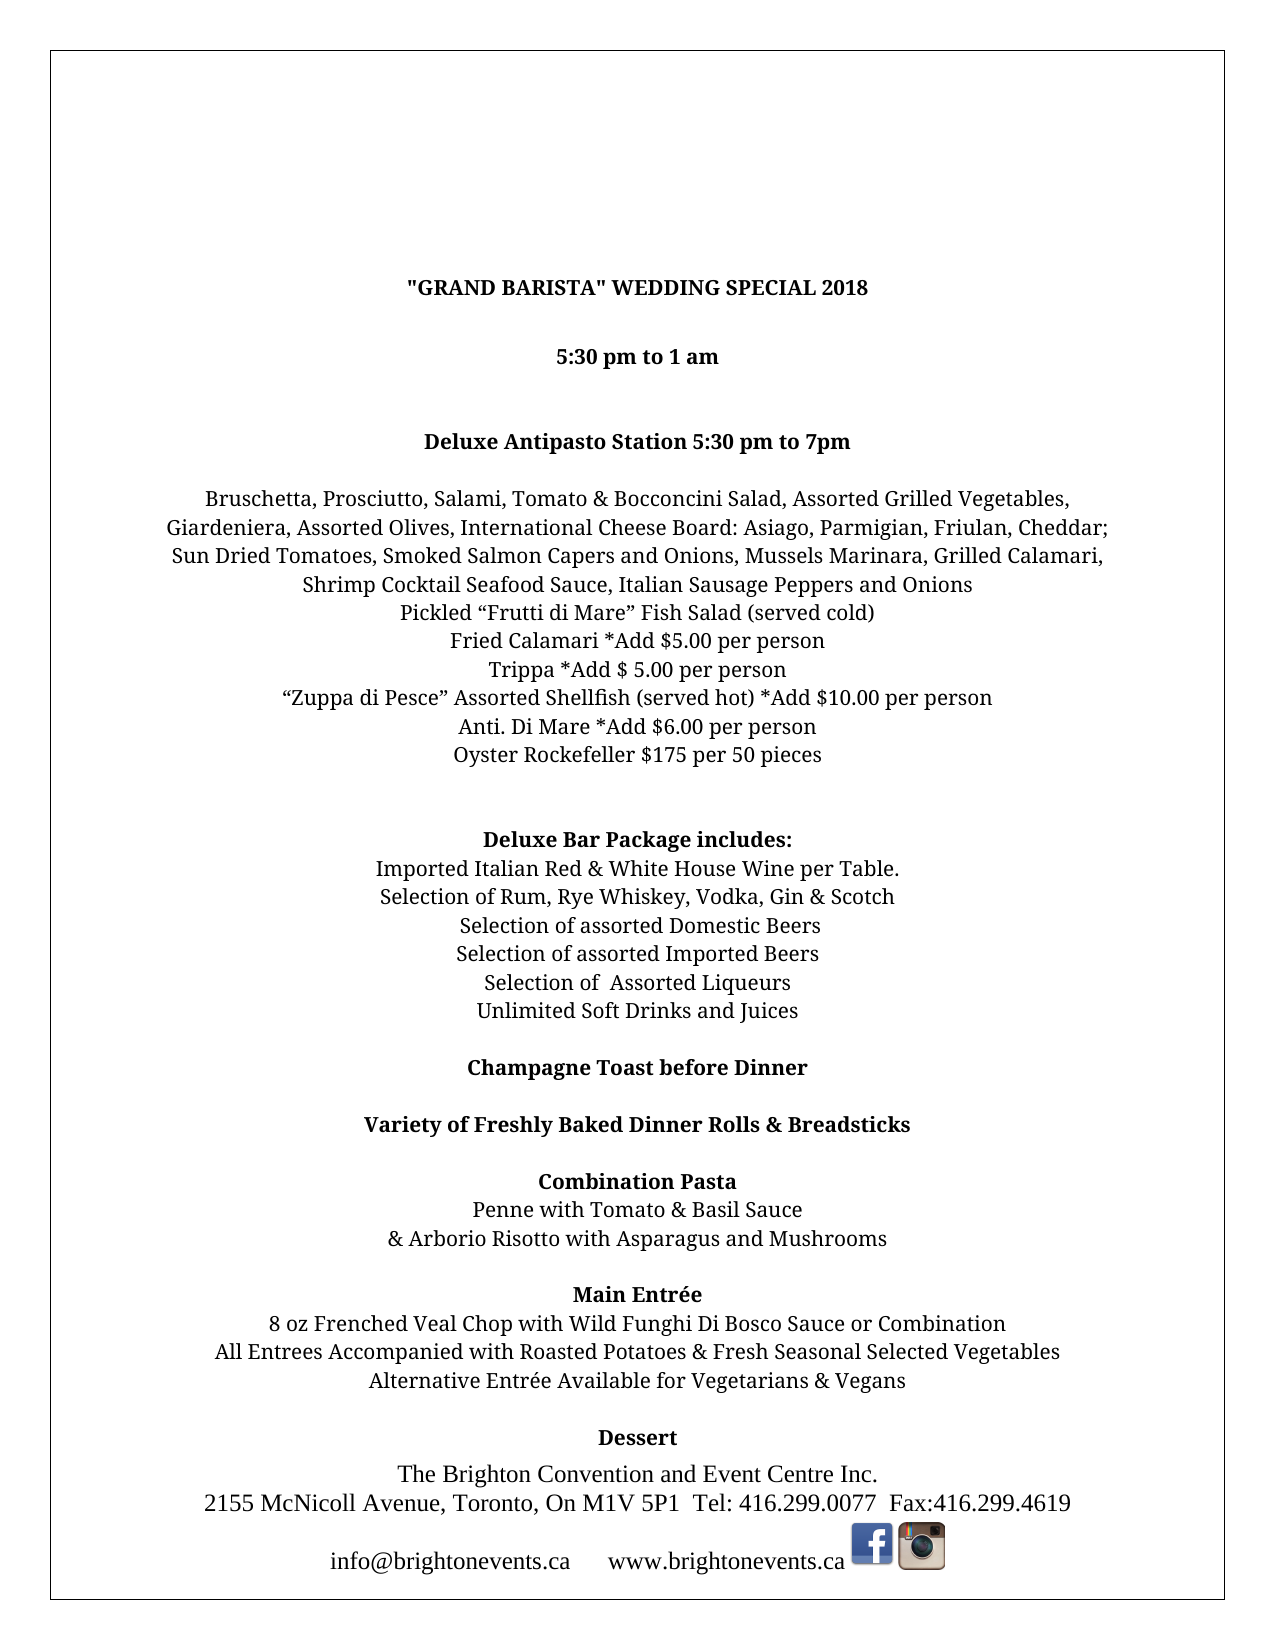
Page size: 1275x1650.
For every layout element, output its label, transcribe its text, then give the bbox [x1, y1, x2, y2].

text Dessert [150, 1423, 1125, 1451]
text Oyster Rockefeller $175 per 50 pieces [150, 740, 1125, 769]
text Combination Pasta [150, 1167, 1125, 1195]
text 8 oz Frenched Veal Chop with Wild Funghi Di Bosco Sauce or Combination [150, 1309, 1125, 1337]
text Deluxe Bar Package includes: [150, 826, 1125, 854]
text Imported Italian Red & White House Wine per Table. [150, 854, 1125, 882]
text Deluxe Antipasto Station 5:30 pm to 7pm [150, 427, 1125, 456]
text Champagne Toast before Dinner [150, 1053, 1125, 1082]
text Fried Calamari *Add $5.00 per person [150, 627, 1125, 655]
text Anti. Di Mare *Add $6.00 per person [150, 712, 1125, 740]
picture [845, 1516, 945, 1570]
text & Arborio Risotto with Asparagus and Mushrooms [150, 1224, 1125, 1252]
text Trippa *Add $ 5.00 per person “Zuppa di Pesce” Assorted Shellfish (served hot) *Add $10.00 per person [150, 655, 1125, 712]
text Selection of Rum, Rye Whiskey, Vodka, Gin & Scotch [150, 882, 1125, 911]
text Penne with Tomato & Basil Sauce [150, 1195, 1125, 1224]
text Selection of Assorted Liqueurs [150, 968, 1125, 996]
text Main Entrée [150, 1281, 1125, 1309]
text "GRAND BARISTA" WEDDING SPECIAL 2018 [150, 273, 1125, 301]
text All Entrees Accompanied with Roasted Potatoes & Fresh Seasonal Selected Vegetables [150, 1337, 1125, 1366]
text 5:30 pm to 1 am [150, 342, 1125, 371]
text Selection of assorted Domestic Beers [150, 911, 1125, 939]
text Alternative Entrée Available for Vegetarians & Vegans [150, 1366, 1125, 1394]
text Selection of assorted Imported Beers [150, 939, 1125, 968]
text Unlimited Soft Drinks and Juices [150, 996, 1125, 1025]
text Pickled “Frutti di Mare” Fish Salad (served cold) [150, 598, 1125, 627]
text Variety of Freshly Baked Dinner Rolls & Breadsticks [150, 1110, 1125, 1138]
text Bruschetta, Prosciutto, Salami, Tomato & Bocconcini Salad, Assorted Grilled Vegetables, Giardeniera, Assorted Olives, International Cheese Board: Asiago, Parmigian, Friulan, Cheddar; Sun Dried Tomatoes, Smoked Salmon Capers and Onions, Mussels Marinara, Grilled Calamari, Shrimp Cocktail Seafood Sauce, Italian Sausage Peppers and Onions [150, 484, 1125, 598]
